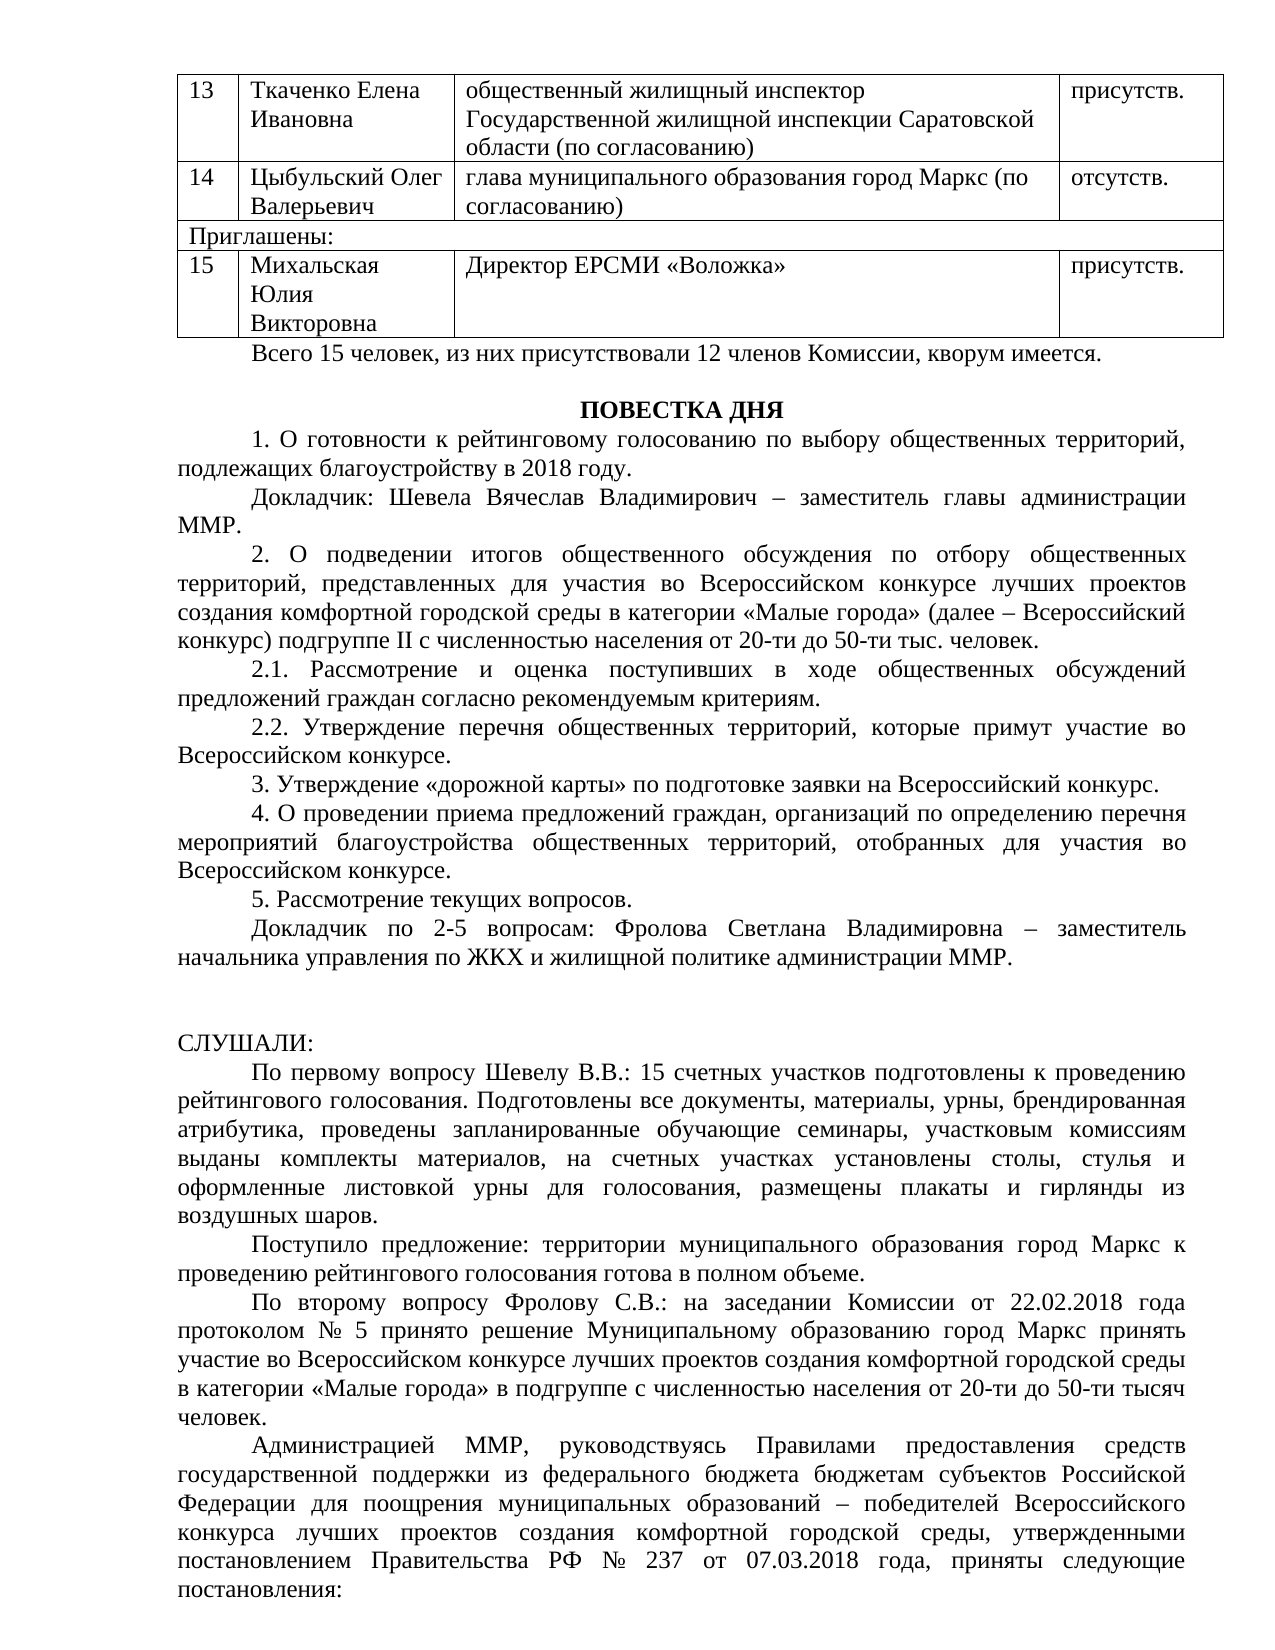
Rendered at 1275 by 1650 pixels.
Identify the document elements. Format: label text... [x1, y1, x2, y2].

list 2.2. Утверждение перечня общественных территорий, которые примут участие во Всероссийском конкурсе. [177, 712, 1186, 769]
text 2. О подведении итогов общественного обсуждения по отбору общественных территорий, представленных для участия во Всероссийском конкурсе лучших проектов создания комфортной городской среды в категории «Малые города» (далее – Всероссийский конкурс) подгруппе II с численностью населения от 20-ти до 50-ти тыс. человек. [177, 539, 1186, 654]
list Докладчик: Шевела Вячеслав Владимирович – заместитель главы администрации ММР. [177, 482, 1186, 539]
table_cell общественный жилищный инспектор Государственной жилищной инспекции Саратовской области (по согласованию) [455, 75, 1059, 161]
table_cell присутств. [1060, 75, 1223, 161]
table_cell 15 [178, 251, 238, 337]
table_cell Ткаченко Елена Ивановна [239, 75, 454, 161]
table_cell 14 [178, 162, 238, 220]
text По второму вопросу Фролову С.В.: на заседании Комиссии от 22.02.2018 года протоколом № 5 принято решение Муниципальному образованию город Маркс принять участие во Всероссийском конкурсе лучших проектов создания комфортной городской среды в категории «Малые города» в подгруппе с численностью населения от 20-ти до 50-ти тысяч человек. [177, 1287, 1186, 1430]
table_cell Директор ЕРСМИ «Воложка» [455, 251, 1059, 337]
text Всего 15 человек, из них присутствовали 12 членов Комиссии, кворум имеется. [177, 338, 1186, 367]
table_cell глава муниципального образования город Маркс (по согласованию) [455, 162, 1059, 220]
table_cell 13 [178, 75, 238, 161]
table_cell отсутств. [1060, 162, 1223, 220]
list 1. О готовности к рейтинговому голосованию по выбору общественных территорий, подлежащих благоустройству в 2018 году. [177, 424, 1186, 482]
table_cell Приглашены: [178, 221, 1223, 249]
table_cell Цыбульский Олег Валерьевич [239, 162, 454, 220]
table_cell Михальская Юлия Викторовна [239, 251, 454, 337]
list 4. О проведении приема предложений граждан, организаций по определению перечня мероприятий благоустройства общественных территорий, отобранных для участия во Всероссийском конкурсе. [177, 798, 1186, 884]
list 3. Утверждение «дорожной карты» по подготовке заявки на Всероссийский конкурс. [177, 769, 1186, 798]
table_cell присутств. [1060, 251, 1223, 337]
text 5. Рассмотрение текущих вопросов. [177, 884, 1186, 913]
list 2.1. Рассмотрение и оценка поступивших в ходе общественных обсуждений предложений граждан согласно рекомендуемым критериям. [177, 654, 1186, 712]
list Докладчик по 2-5 вопросам: Фролова Светлана Владимировна – заместитель начальника управления по ЖКХ и жилищной политике администрации ММР. [177, 913, 1186, 970]
list Поступило предложение: территории муниципального образования город Маркс к проведению рейтингового голосования готова в полном объеме. [177, 1229, 1186, 1287]
list СЛУШАЛИ: [177, 1028, 1186, 1057]
text Администрацией ММР, руководствуясь Правилами предоставления средств государственной поддержки из федерального бюджета бюджетам субъектов Российской Федерации для поощрения муниципальных образований – победителей Всероссийского конкурса лучших проектов создания комфортной городской среды, утвержденными постановлением Правительства РФ № 237 от 07.03.2018 года, приняты следующие постановления: [177, 1430, 1186, 1603]
list По первому вопросу Шевелу В.В.: 15 счетных участков подготовлены к проведению рейтингового голосования. Подготовлены все документы, материалы, урны, брендированная атрибутика, проведены запланированные обучающие семинары, участковым комиссиям выданы комплекты материалов, на счетных участках установлены столы, стулья и оформленные листовкой урны для голосования, размещены плакаты и гирлянды из воздушных шаров. [177, 1057, 1186, 1229]
text ПОВЕСТКА ДНЯ [177, 395, 1186, 424]
